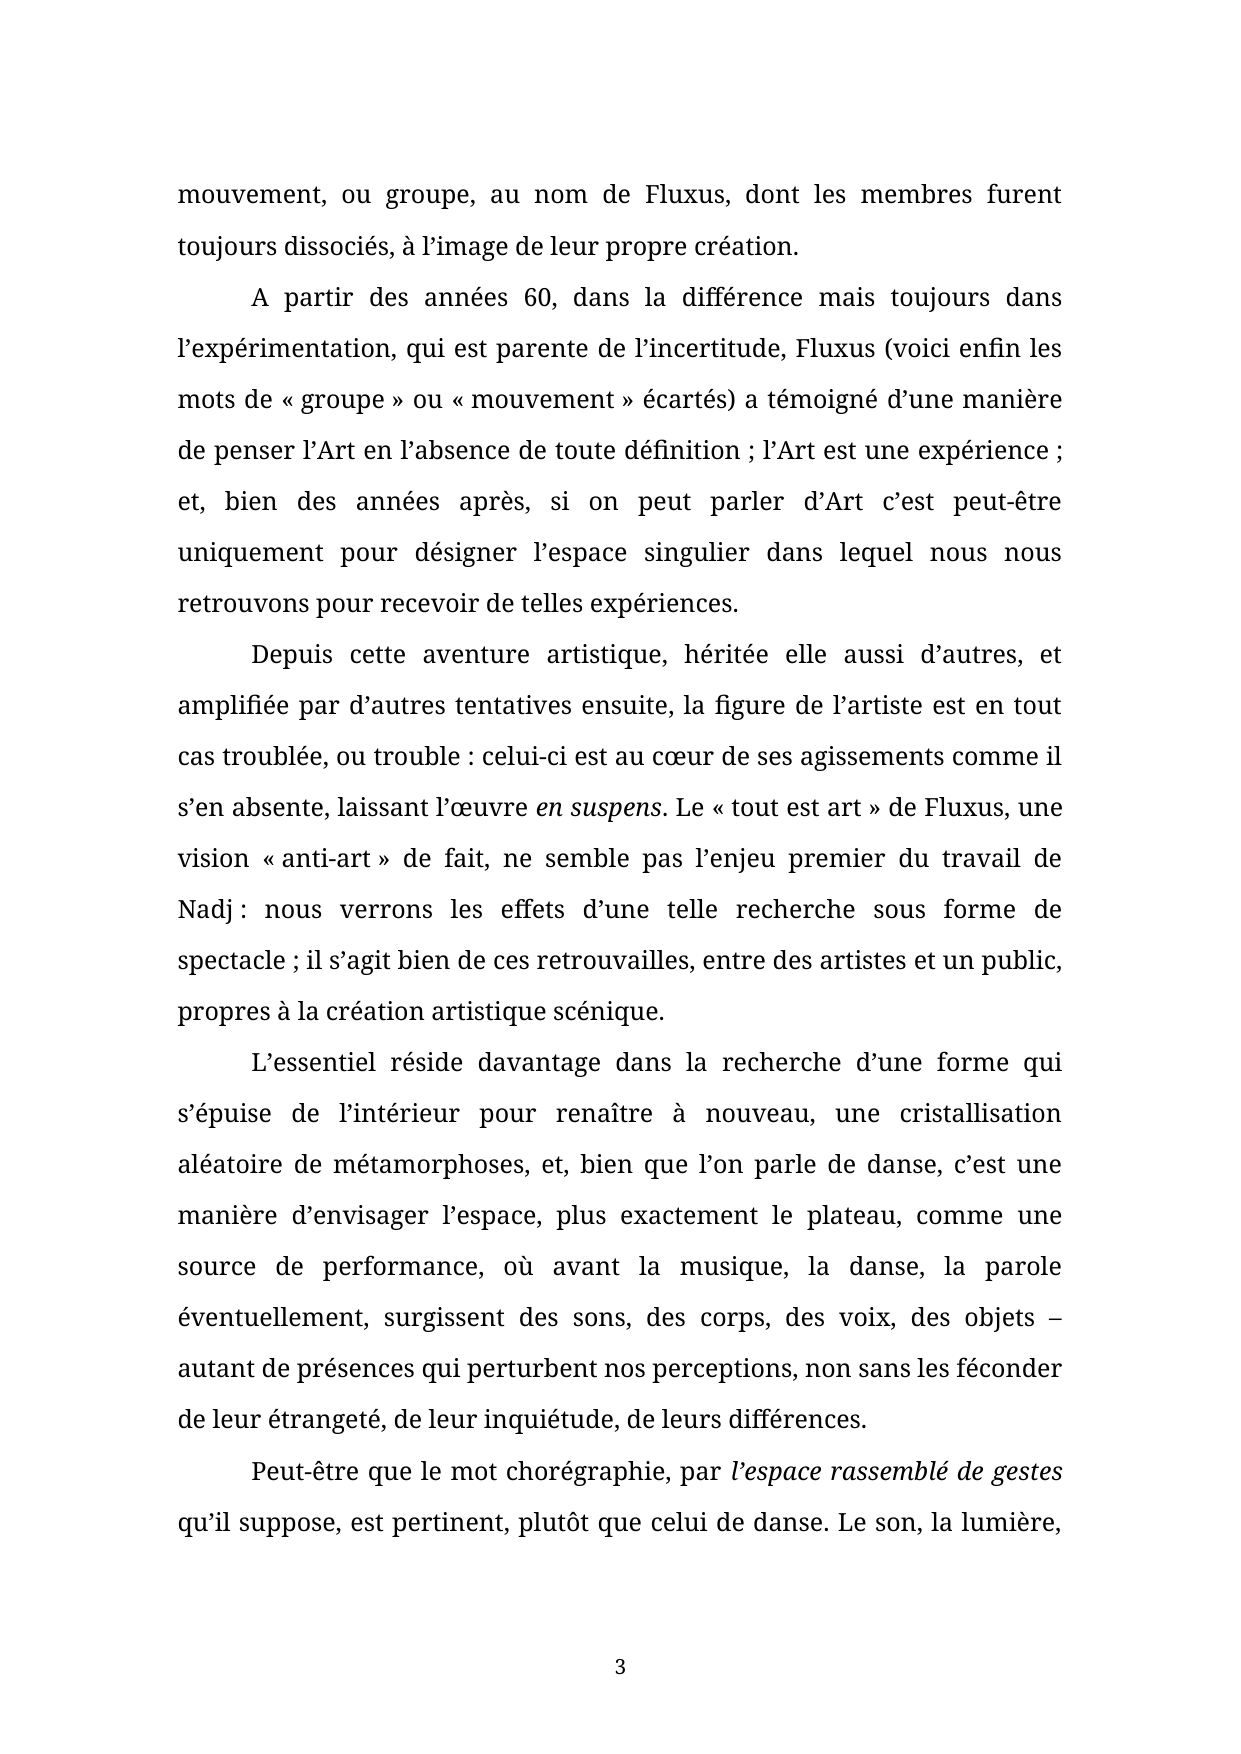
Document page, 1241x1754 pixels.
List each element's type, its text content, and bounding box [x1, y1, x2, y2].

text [177, 1453, 1063, 1538]
text L’essentiel réside davantage dans la recherche d’une forme qui s’épuise de l’intérieur pour renaître à nouveau, une cristallisation aléatoire de métamorphoses, et, bien que l’on parle de danse, c’est une manière d’envisager l’espace, plus exactement le plateau, comme une source de performance, où avant la musique, la danse, la parole éventuellement, surgissent des sons, des corps, des voix, des objets – autant de présences qui perturbent nos perceptions, non sans les féconder de leur étrangeté, de leur inquiétude, de leurs différences. [177, 1045, 1063, 1436]
text A partir des années 60, dans la différence mais toujours dans l’expérimentation, qui est parente de l’incertitude, Fluxus (voici enfin les mots de « groupe » ou « mouvement » écartés) a témoigné d’une manière de penser l’Art en l’absence de toute définition ; l’Art est une expérience ; et, bien des années après, si on peut parler d’Art c’est peut-être uniquement pour désigner l’espace singulier dans lequel nous nous retrouvons pour recevoir de telles expériences. [177, 279, 1063, 619]
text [177, 177, 1063, 262]
text Depuis cette aventure artistique, héritée elle aussi d’autres, et amplifiée par d’autres tentatives ensuite, la figure de l’artiste est en tout cas troublée, ou trouble : celui-ci est au cœur de ses agissements comme il s’en absente, laissant l’œuvre en suspens. Le « tout est art » de Fluxus, une vision « anti-art » de fait, ne semble pas l’enjeu premier du travail de Nadj : nous verrons les effets d’une telle recherche sous forme de spectacle ; il s’agit bien de ces retrouvailles, entre des artistes et un public, propres à la création artistique scénique. [177, 637, 1063, 1028]
